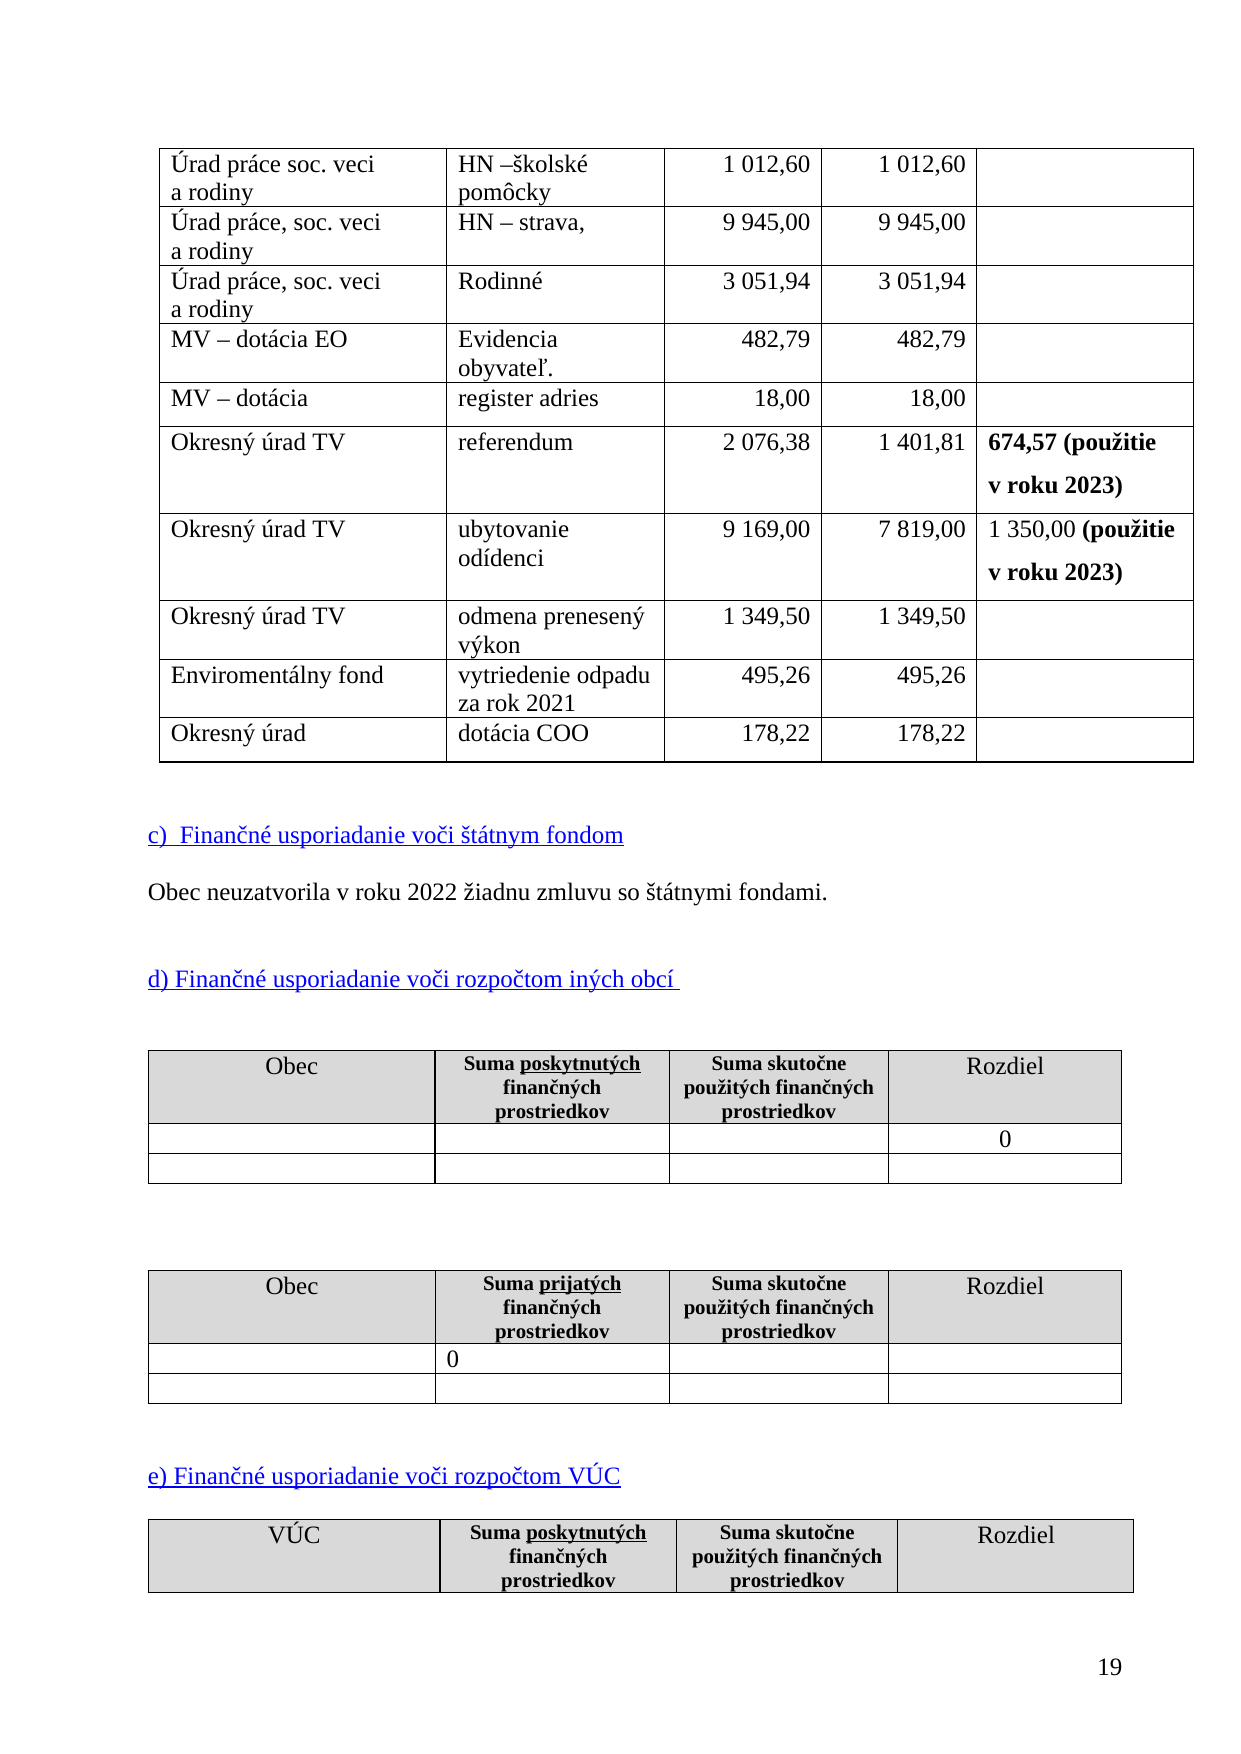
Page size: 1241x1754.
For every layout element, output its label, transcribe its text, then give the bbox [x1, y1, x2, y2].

table_cell [977, 207, 1193, 265]
table_cell [977, 149, 1193, 206]
table_cell [977, 266, 1193, 323]
table_cell Enviromentálny fond [160, 660, 446, 717]
table_cell Okresný úrad [160, 718, 446, 761]
table_cell [889, 1154, 1121, 1183]
table_header Suma skutočne použitých finančných prostriedkov [670, 1051, 888, 1123]
table_cell 18,00 [665, 383, 821, 426]
table_cell 1 401,81 [822, 427, 976, 513]
table_cell Rodinné [447, 266, 664, 323]
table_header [670, 1271, 888, 1343]
table_cell [149, 1124, 434, 1153]
table_cell [977, 718, 1193, 761]
table_cell 9 945,00 [665, 207, 821, 265]
table_cell vytriedenie odpadu za rok 2021 [447, 660, 664, 717]
table_header Rozdiel [889, 1271, 1121, 1343]
table_cell 3 051,94 [822, 266, 976, 323]
table_cell 7 819,00 [822, 514, 976, 600]
table_cell 1 349,50 [665, 601, 821, 659]
table_cell register adries [447, 383, 664, 426]
table_cell 18,00 [822, 383, 976, 426]
table_header VÚC [149, 1520, 439, 1592]
table_cell Okresný úrad TV [160, 514, 446, 600]
table_cell 0 [436, 1344, 669, 1373]
table_cell [436, 1374, 669, 1403]
table_cell 482,79 [665, 324, 821, 382]
table_cell Úrad práce, soc. veci a rodiny [160, 207, 446, 265]
table_cell Úrad práce, soc. veci a rodiny [160, 266, 446, 323]
text c) Finančné usporiadanie voči štátnym fondom [148, 820, 1122, 849]
table_cell 495,26 [822, 660, 976, 717]
table_cell [977, 324, 1193, 382]
table_cell [977, 601, 1193, 659]
table_header Rozdiel [898, 1520, 1133, 1592]
table_cell 9 945,00 [822, 207, 976, 265]
table_cell referendum [447, 427, 664, 513]
table_cell [149, 1374, 435, 1403]
table_cell [436, 1124, 669, 1153]
table_cell 9 169,00 [665, 514, 821, 600]
table_header Rozdiel [889, 1051, 1121, 1123]
table_header Suma poskytnutých finančných prostriedkov [436, 1051, 669, 1123]
table_cell 674,57 (použitie v roku 2023) [977, 427, 1193, 513]
table_cell 178,22 [665, 718, 821, 761]
table_cell Evidencia obyvateľ. [447, 324, 664, 382]
table_cell [149, 1154, 434, 1183]
table_cell [670, 1344, 888, 1373]
table_cell 1 012,60 [822, 149, 976, 206]
table_cell 0 [889, 1124, 1121, 1153]
table_cell ubytovanie odídenci [447, 514, 664, 600]
table_cell 1 350,00 (použitie v roku 2023) [977, 514, 1193, 600]
table_cell [977, 660, 1193, 717]
table_cell 3 051,94 [665, 266, 821, 323]
table_cell 2 076,38 [665, 427, 821, 513]
table_header Obec [149, 1271, 435, 1343]
table_cell [670, 1124, 888, 1153]
text Obec neuzatvorila v roku 2022 žiadnu zmluvu so štátnymi fondami. [148, 877, 1122, 906]
table_cell dotácia COO [447, 718, 664, 761]
table_header Obec [149, 1051, 434, 1123]
table_cell [436, 1154, 669, 1183]
table_header Suma skutočne použitých finančných prostriedkov [677, 1520, 897, 1592]
table_cell [670, 1374, 888, 1403]
table_cell MV – dotácia [160, 383, 446, 426]
table_cell [889, 1374, 1121, 1403]
table_cell 1 349,50 [822, 601, 976, 659]
text d) Finančné usporiadanie voči rozpočtom iných obcí [148, 964, 1122, 992]
table_cell Okresný úrad TV [160, 601, 446, 659]
table_cell Úrad práce soc. veci a rodiny [160, 149, 446, 206]
table_cell 495,26 [665, 660, 821, 717]
text e) Finančné usporiadanie voči rozpočtom VÚC [148, 1461, 1122, 1490]
table_cell [670, 1154, 888, 1183]
table_cell MV – dotácia EO [160, 324, 446, 382]
table_cell odmena prenesený výkon [447, 601, 664, 659]
table_cell Okresný úrad TV [160, 427, 446, 513]
table_header Suma poskytnutých finančných prostriedkov [441, 1520, 676, 1592]
table_cell [149, 1344, 435, 1373]
table_cell [977, 383, 1193, 426]
table_cell 482,79 [822, 324, 976, 382]
table_cell 178,22 [822, 718, 976, 761]
table_cell [889, 1344, 1121, 1373]
table_cell 1 012,60 [665, 149, 821, 206]
table_cell HN –školské pomôcky [447, 149, 664, 206]
table_header Suma prijatých finančných prostriedkov [436, 1271, 669, 1343]
table_cell HN – strava, [447, 207, 664, 265]
